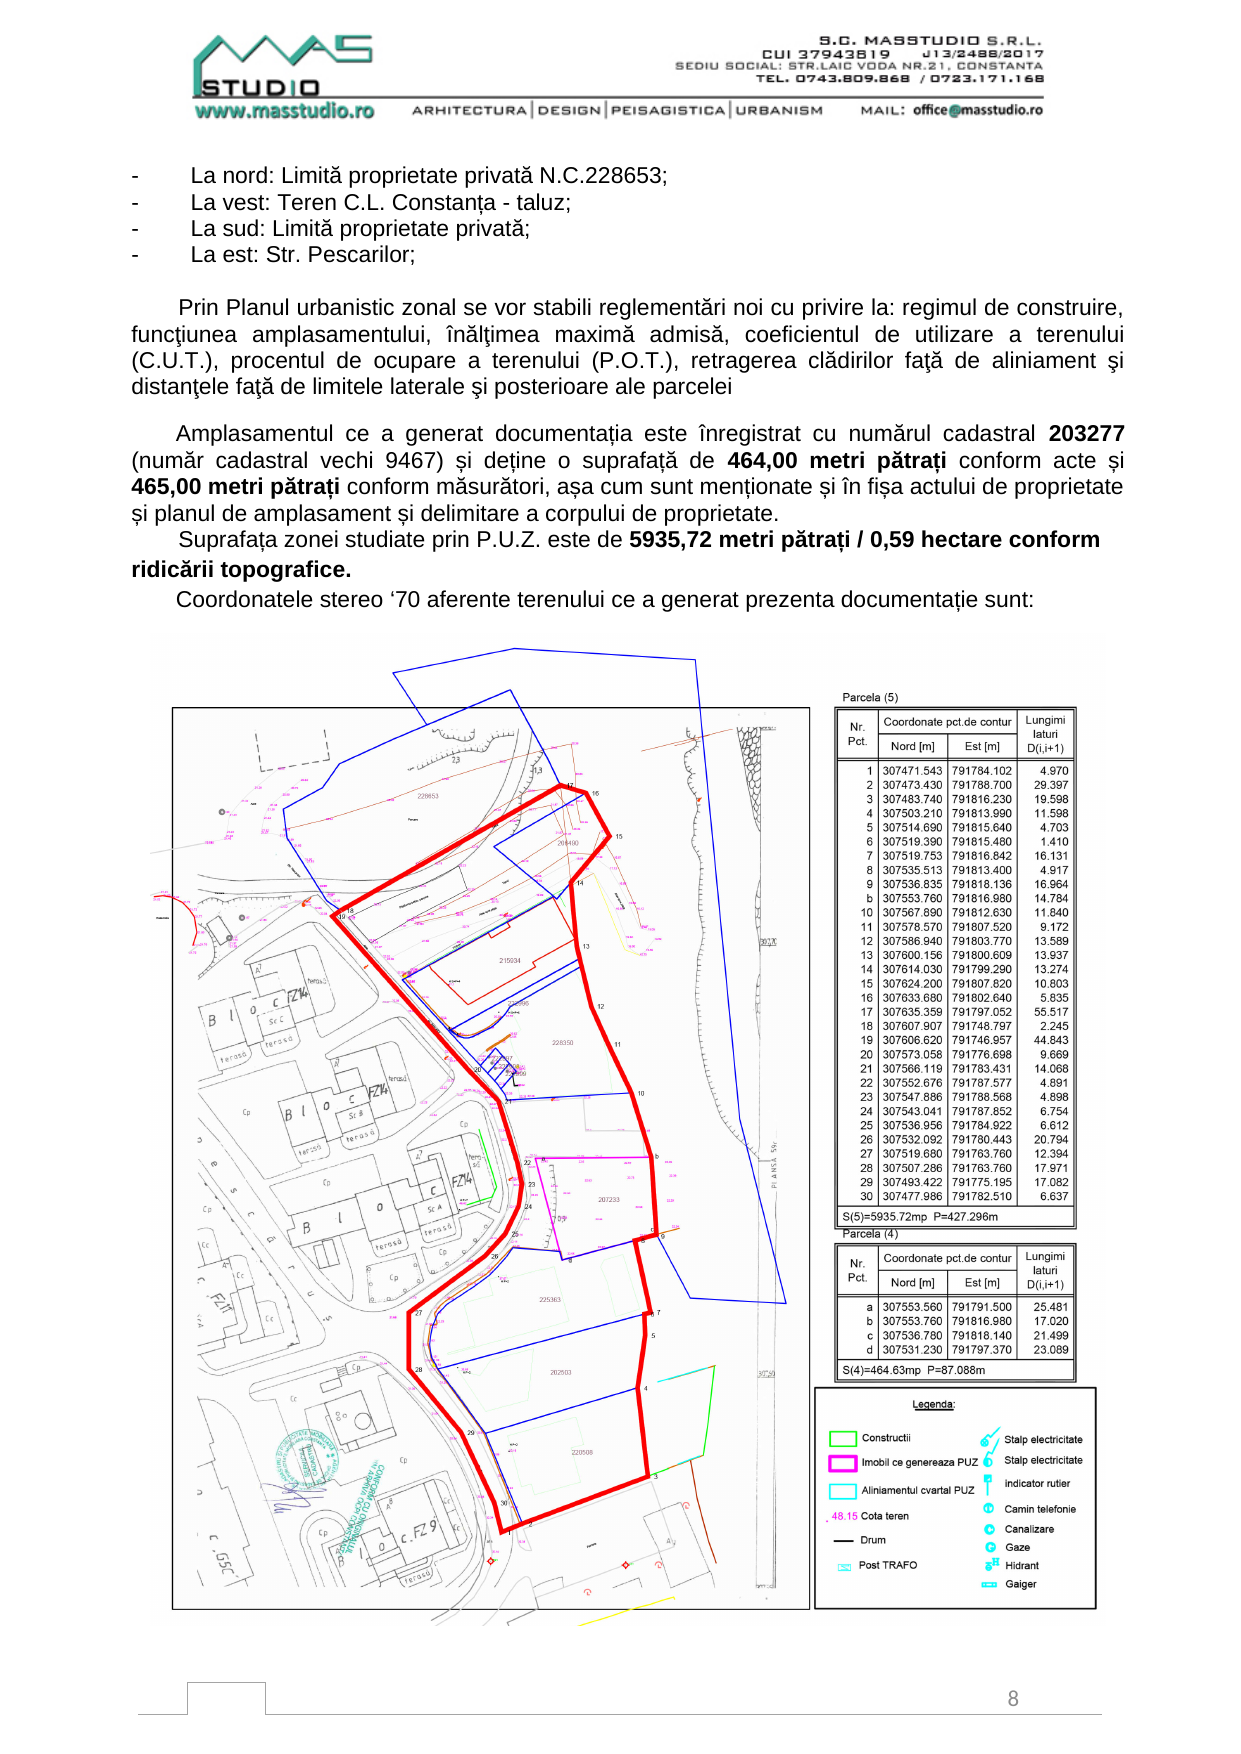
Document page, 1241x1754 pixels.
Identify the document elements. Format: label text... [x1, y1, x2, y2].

list La est: Str. Pescarilor; [131, 241, 1125, 268]
list La vest: Teren C.L. Constanța - taluz; [131, 189, 1125, 215]
picture [186, 18, 1052, 135]
picture [150, 633, 1107, 1626]
list La nord: Limită proprietate privată N.C.228653; [131, 162, 1125, 189]
text Suprafața zonei studiate prin P.U.Z. este de 5935,72 metri pătrați / 0,59 hectare conform ridicării topografice. [131, 526, 1125, 582]
text Coordonatele stereo ‘70 aferente terenului ce a generat prezenta documentație sunt: [131, 586, 1125, 613]
list La sud: Limită proprietate privată; [131, 215, 1125, 241]
text Prin Planul urbanistic zonal se vor stabili reglementări noi cu privire la: regimul de construire, funcţiunea amplasamentului, înălţimea maximă admisă, coeficientul de utilizare a terenului (C.U.T.), procentul de ocupare a terenului (P.O.T.), retragerea clădirilor faţă de aliniament şi distanţele faţă de limitele laterale şi posterioare ale parcelei [131, 294, 1125, 399]
text Amplasamentul ce a generat documentația este înregistrat cu numărul cadastral 203277 (număr cadastral vechi 9467) și deține o suprafață de 464,00 metri pătrați conform acte și 465,00 metri pătrați conform măsurători, așa cum sunt menționate și în fișa actului de proprietate și planul de amplasament și delimitare a corpului de proprietate. [131, 420, 1125, 526]
